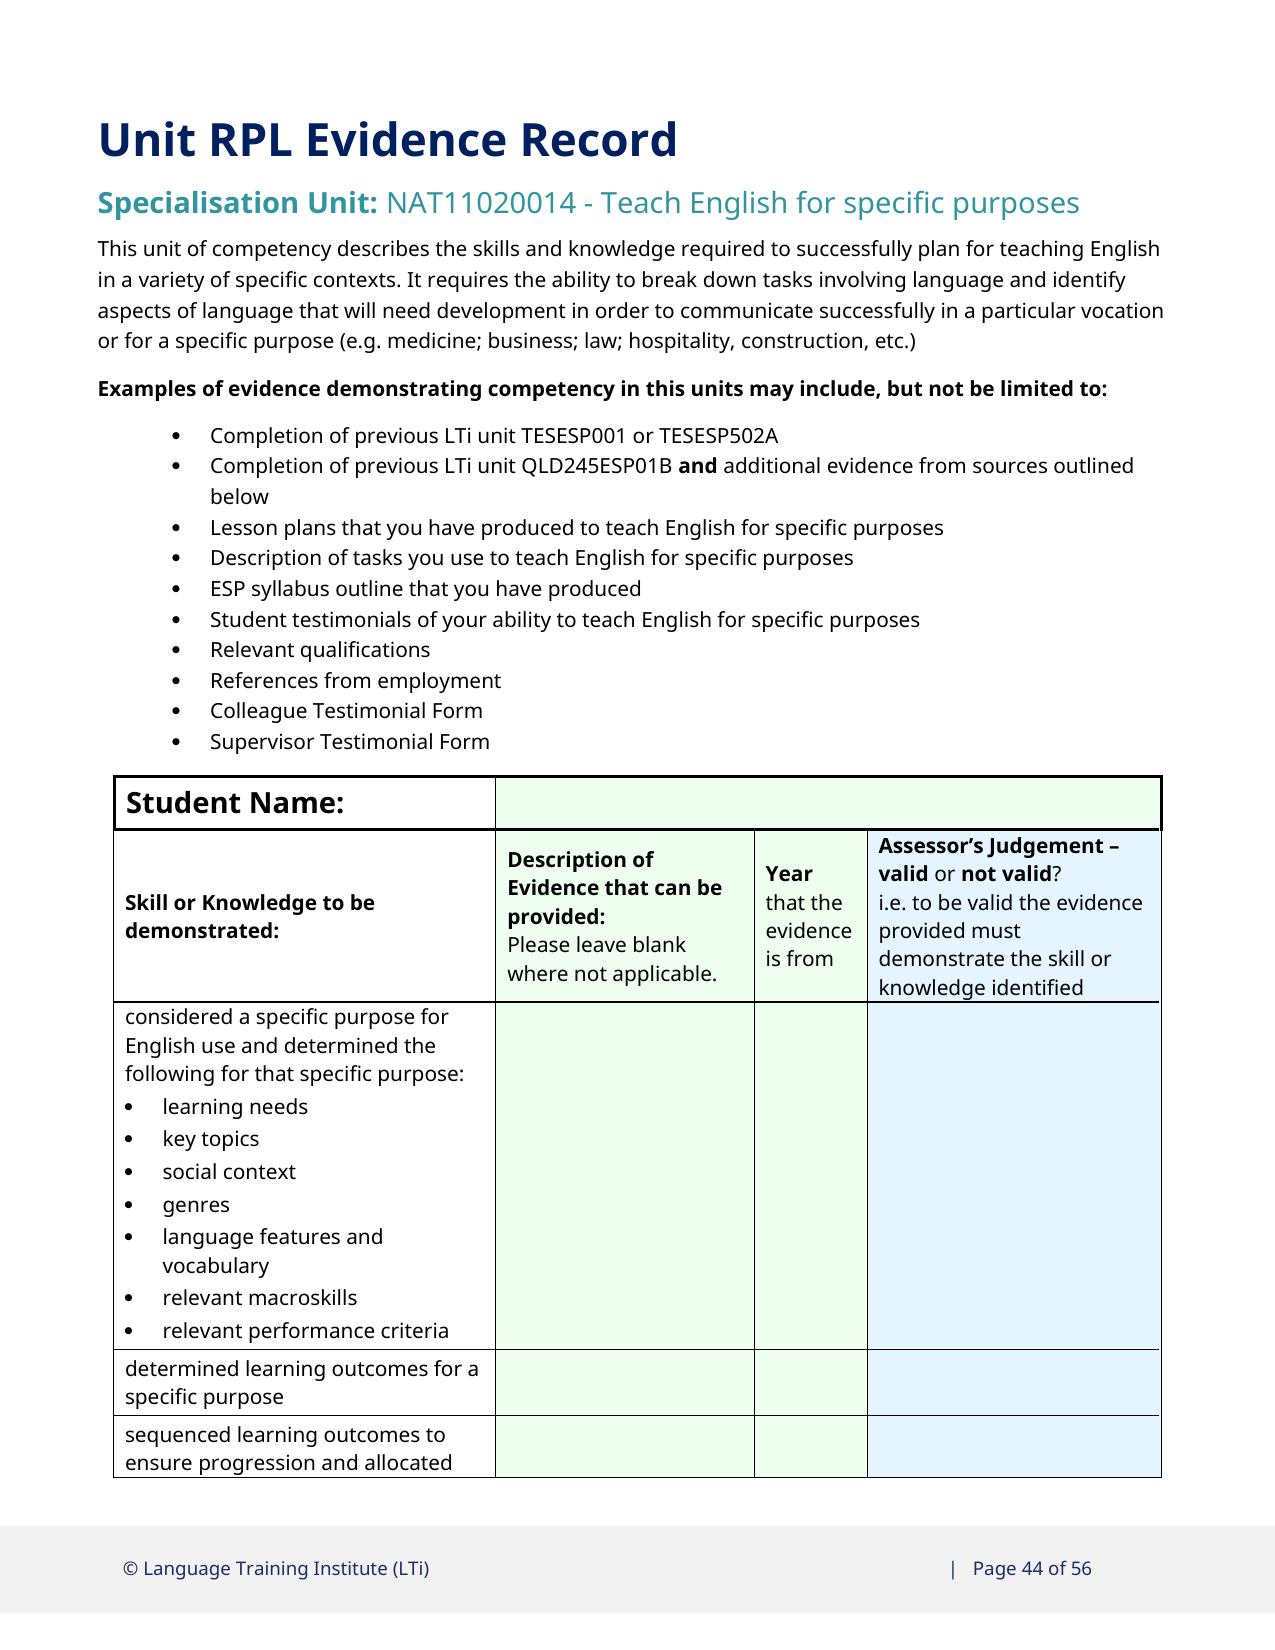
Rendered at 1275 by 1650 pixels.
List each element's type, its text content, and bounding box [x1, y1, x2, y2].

list ESP syllabus outline that you have produced [172, 574, 1177, 602]
table_cell considered a specific purpose for English use and determined the following for that specific purpose: learning needs key topics social context genres language features and vocabulary relevant macroskills relevant performance criteria [114, 1003, 495, 1348]
table_cell [755, 1416, 867, 1477]
table_cell Skill or Knowledge to be demonstrated: [114, 831, 495, 1001]
list Completion of previous LTi unit QLD245ESP01B and additional evidence from sources outlined below [172, 452, 1177, 511]
text Examples of evidence demonstrating competency in this units may include, but not be limited to: [97, 374, 1177, 402]
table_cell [114, 1416, 495, 1477]
table_cell Assessor’s Judgement – valid or not valid? i.e. to be valid the evidence provided must demonstrate the skill or knowledge identified [868, 828, 1161, 1001]
list Completion of previous LTi unit TESESP001 or TESESP502A [172, 421, 1177, 449]
subtitle Unit RPL Evidence Record [97, 107, 1177, 170]
table_cell Year that the evidence is from [755, 831, 867, 1001]
list Colleague Testimonial Form [172, 697, 1177, 725]
table_cell [868, 1001, 1161, 1348]
list Description of tasks you use to teach English for specific purposes [172, 543, 1177, 572]
table_header Student Name: [116, 778, 495, 828]
list Student testimonials of your ability to teach English for specific purposes [172, 605, 1177, 633]
table_cell [496, 1350, 754, 1415]
list Supervisor Testimonial Form [172, 727, 1177, 756]
list Lesson plans that you have produced to teach English for specific purposes [172, 513, 1177, 541]
table_cell [755, 1350, 867, 1415]
table_cell [496, 1003, 754, 1348]
list References from employment [172, 666, 1177, 694]
table_cell Description of Evidence that can be provided: Please leave blank where not applicable. [496, 831, 754, 1001]
table_cell [868, 1415, 1161, 1477]
table_cell [755, 1003, 867, 1348]
table_cell [868, 1349, 1161, 1415]
table_cell [496, 1416, 754, 1477]
text This unit of competency describes the skills and knowledge required to successfully plan for teaching English in a variety of specific contexts. It requires the ability to break down tasks involving language and identify aspects of language that will need development in order to communicate successfully in a particular vocation or for a specific purpose (e.g. medicine; business; law; hospitality, construction, etc.) [97, 234, 1177, 355]
table_header [496, 778, 1160, 828]
text Specialisation Unit: NAT11020014 - Teach English for specific purposes [97, 182, 1177, 222]
list Relevant qualifications [172, 635, 1177, 664]
table_cell determined learning outcomes for a specific purpose [114, 1350, 495, 1415]
